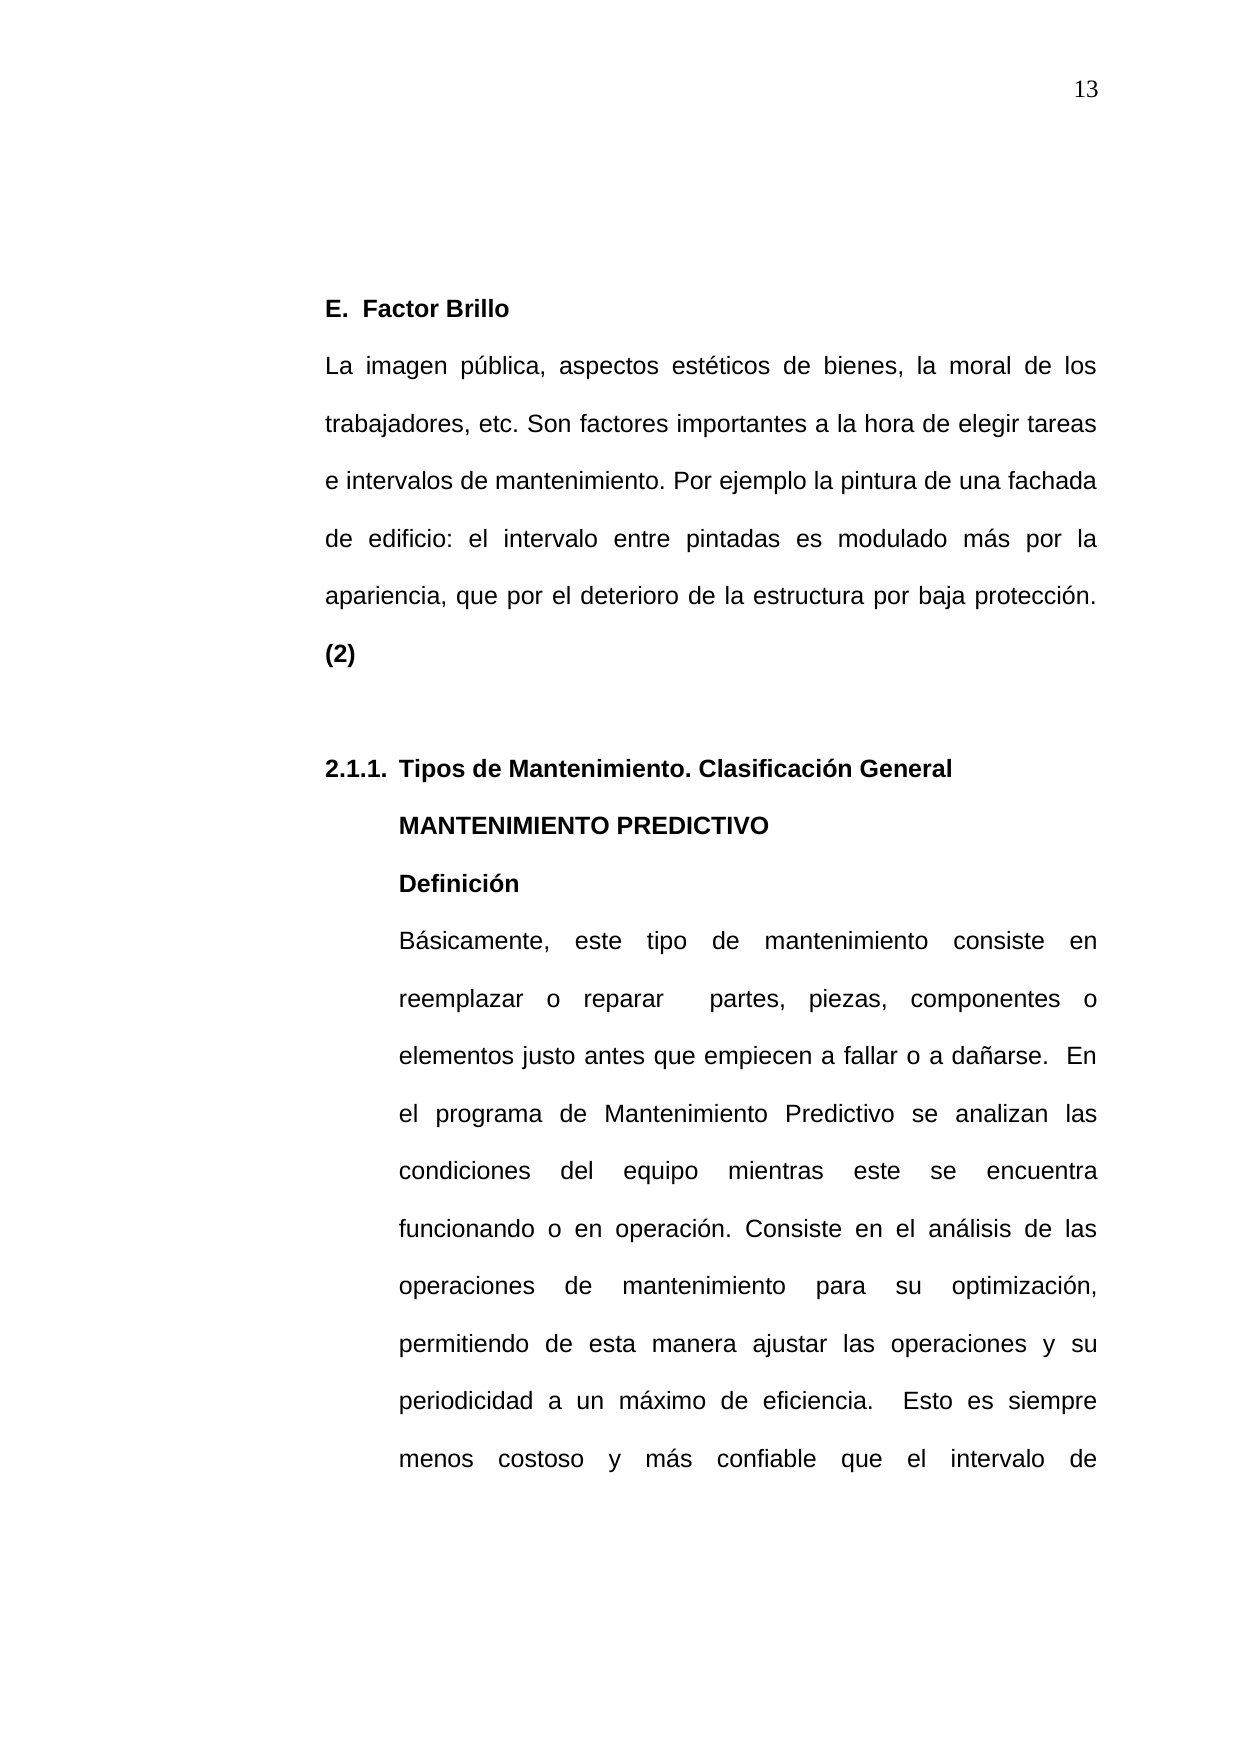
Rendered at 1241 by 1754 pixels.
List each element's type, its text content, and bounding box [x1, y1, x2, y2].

subtitle Definición [399, 869, 1098, 897]
subtitle MANTENIMIENTO PREDICTIVO [399, 811, 1098, 840]
list Tipos de Mantenimiento. Clasificación General [325, 754, 1098, 782]
text La imagen pública, aspectos estéticos de bienes, la moral de los trabajadores, etc. Son factores importantes a la hora de elegir tareas e intervalos de mantenimiento. Por ejemplo la pintura de una fachada de edificio: el intervalo entre pintadas es modulado más por la apariencia, que por el deterioro de la estructura por baja protección.(2) [325, 351, 1098, 667]
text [399, 926, 1098, 1472]
text E. Factor Brillo [325, 294, 1098, 322]
